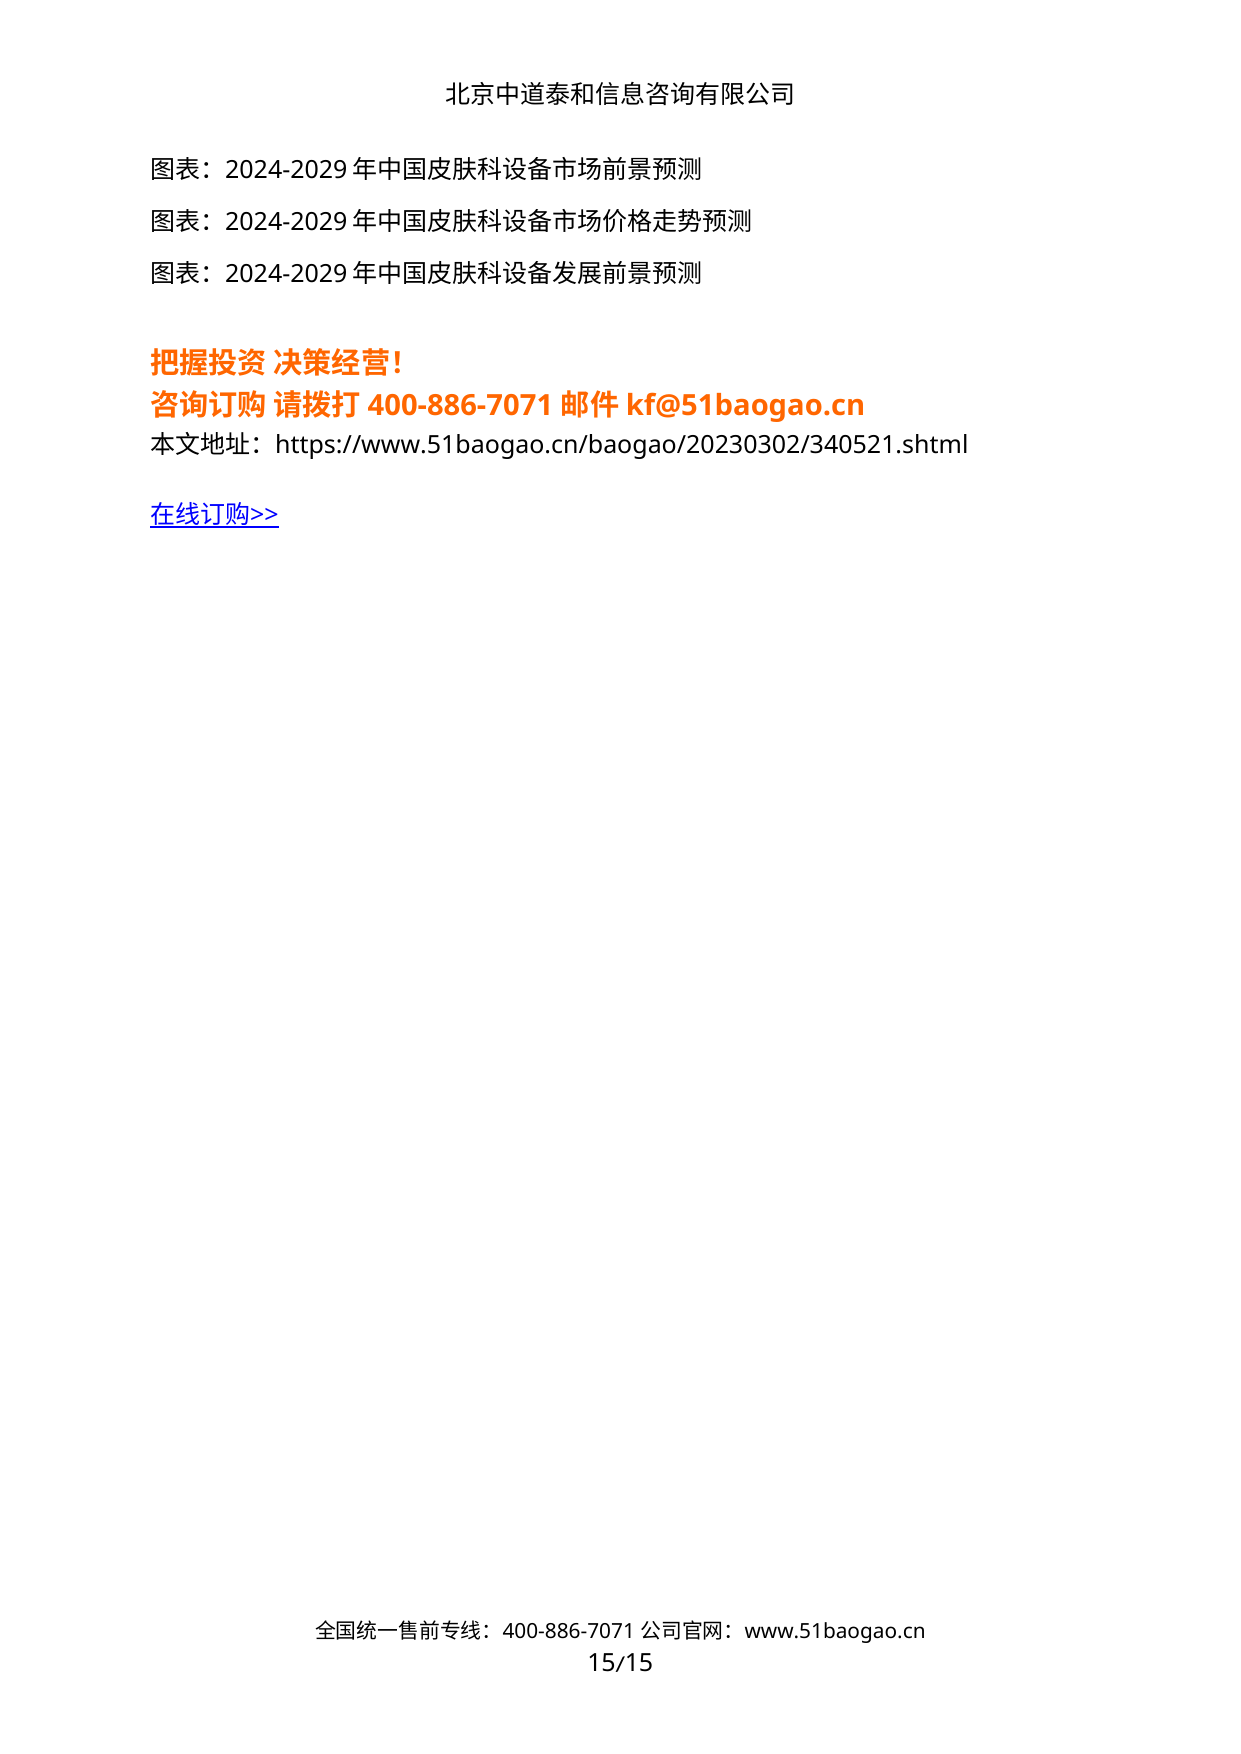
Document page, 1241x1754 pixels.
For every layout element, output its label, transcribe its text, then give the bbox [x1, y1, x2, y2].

text 把握投资 决策经营！咨询订购 请拨打 400-886-7071 邮件 kf@51baogao.cn本文地址：https://www.51baogao.cn/baogao/20230302/340521.shtml [150, 306, 1090, 461]
text 图表：2024-2029年中国皮肤科设备发展前景预测 [150, 254, 1090, 290]
text 图表：2024-2029年中国皮肤科设备市场前景预测 [150, 150, 1090, 186]
text 图表：2024-2029年中国皮肤科设备市场价格走势预测 [150, 202, 1090, 238]
text 在线订购>> [150, 461, 1090, 531]
